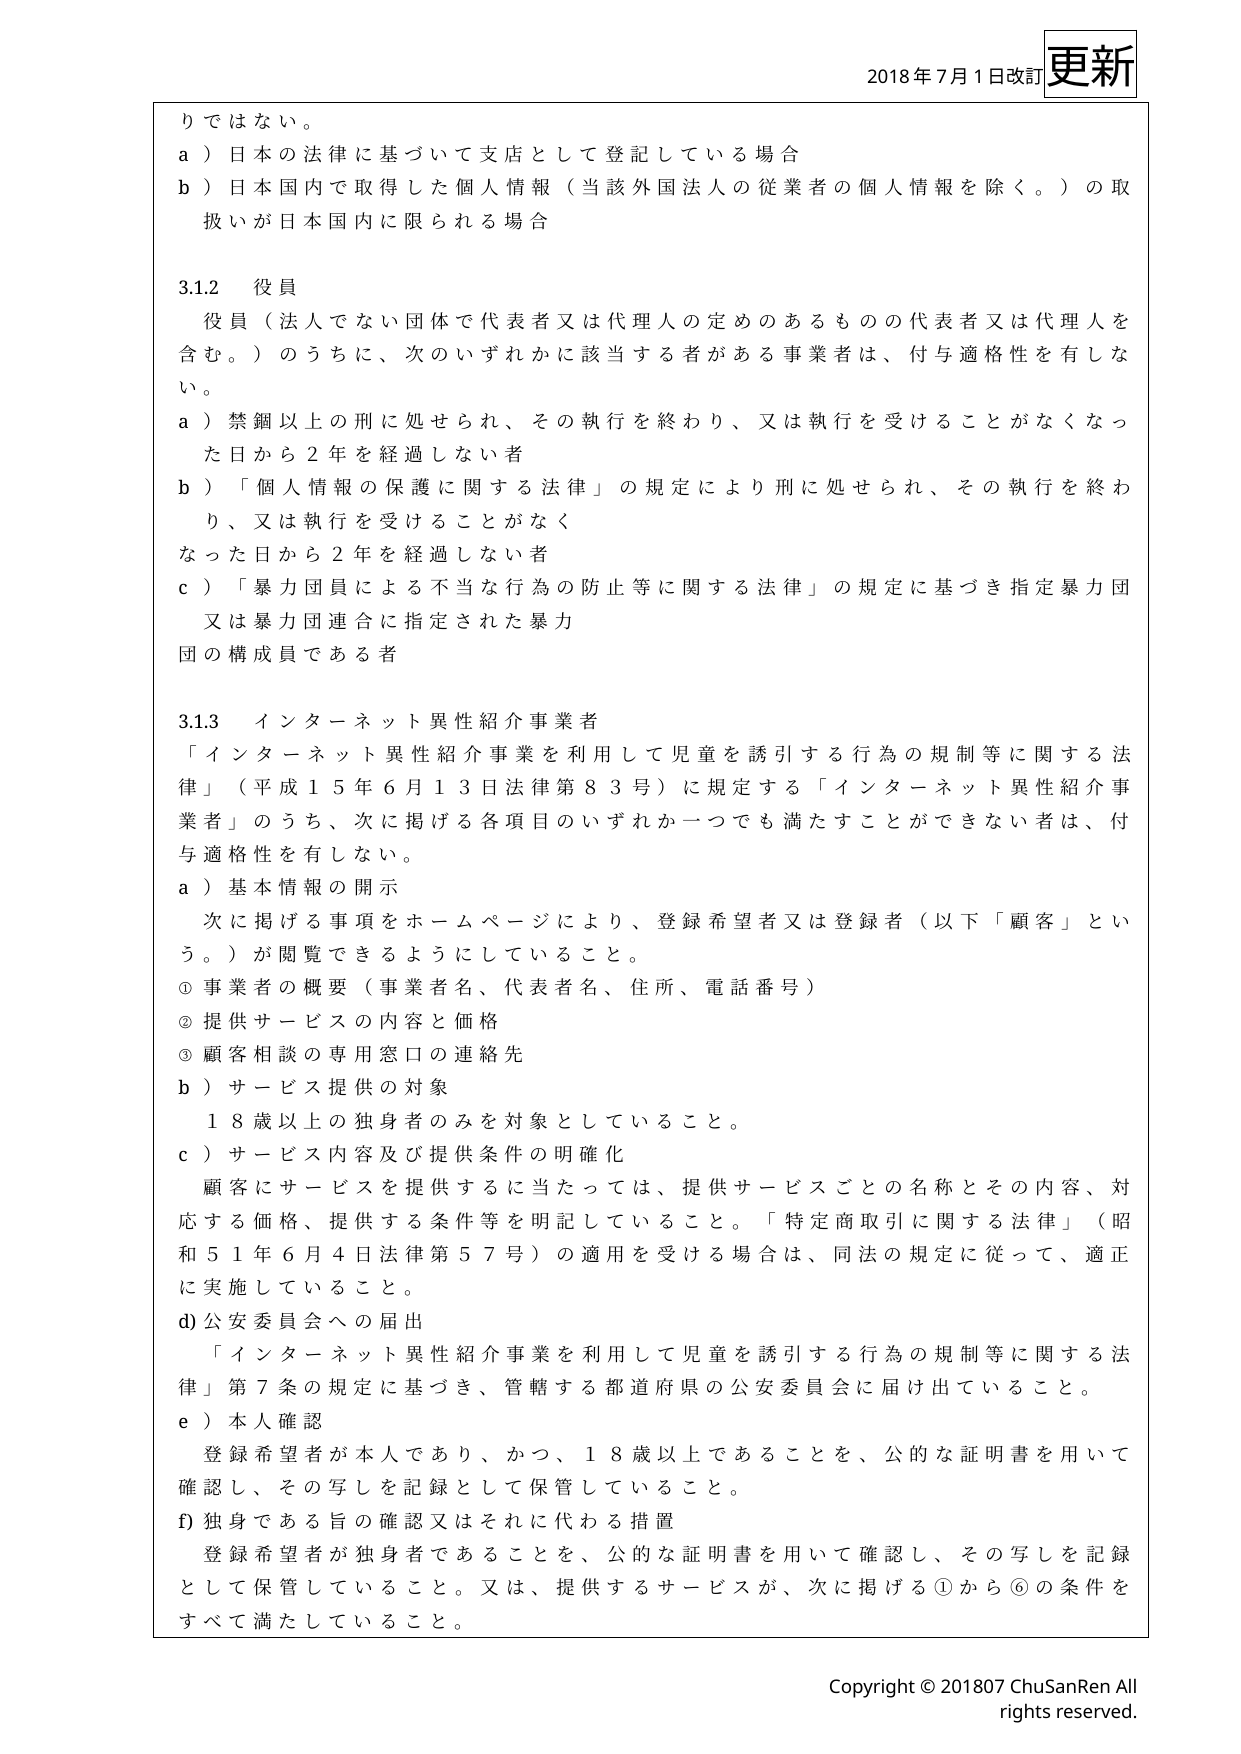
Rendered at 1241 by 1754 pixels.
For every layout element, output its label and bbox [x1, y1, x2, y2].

table_header [154, 103, 1148, 1637]
